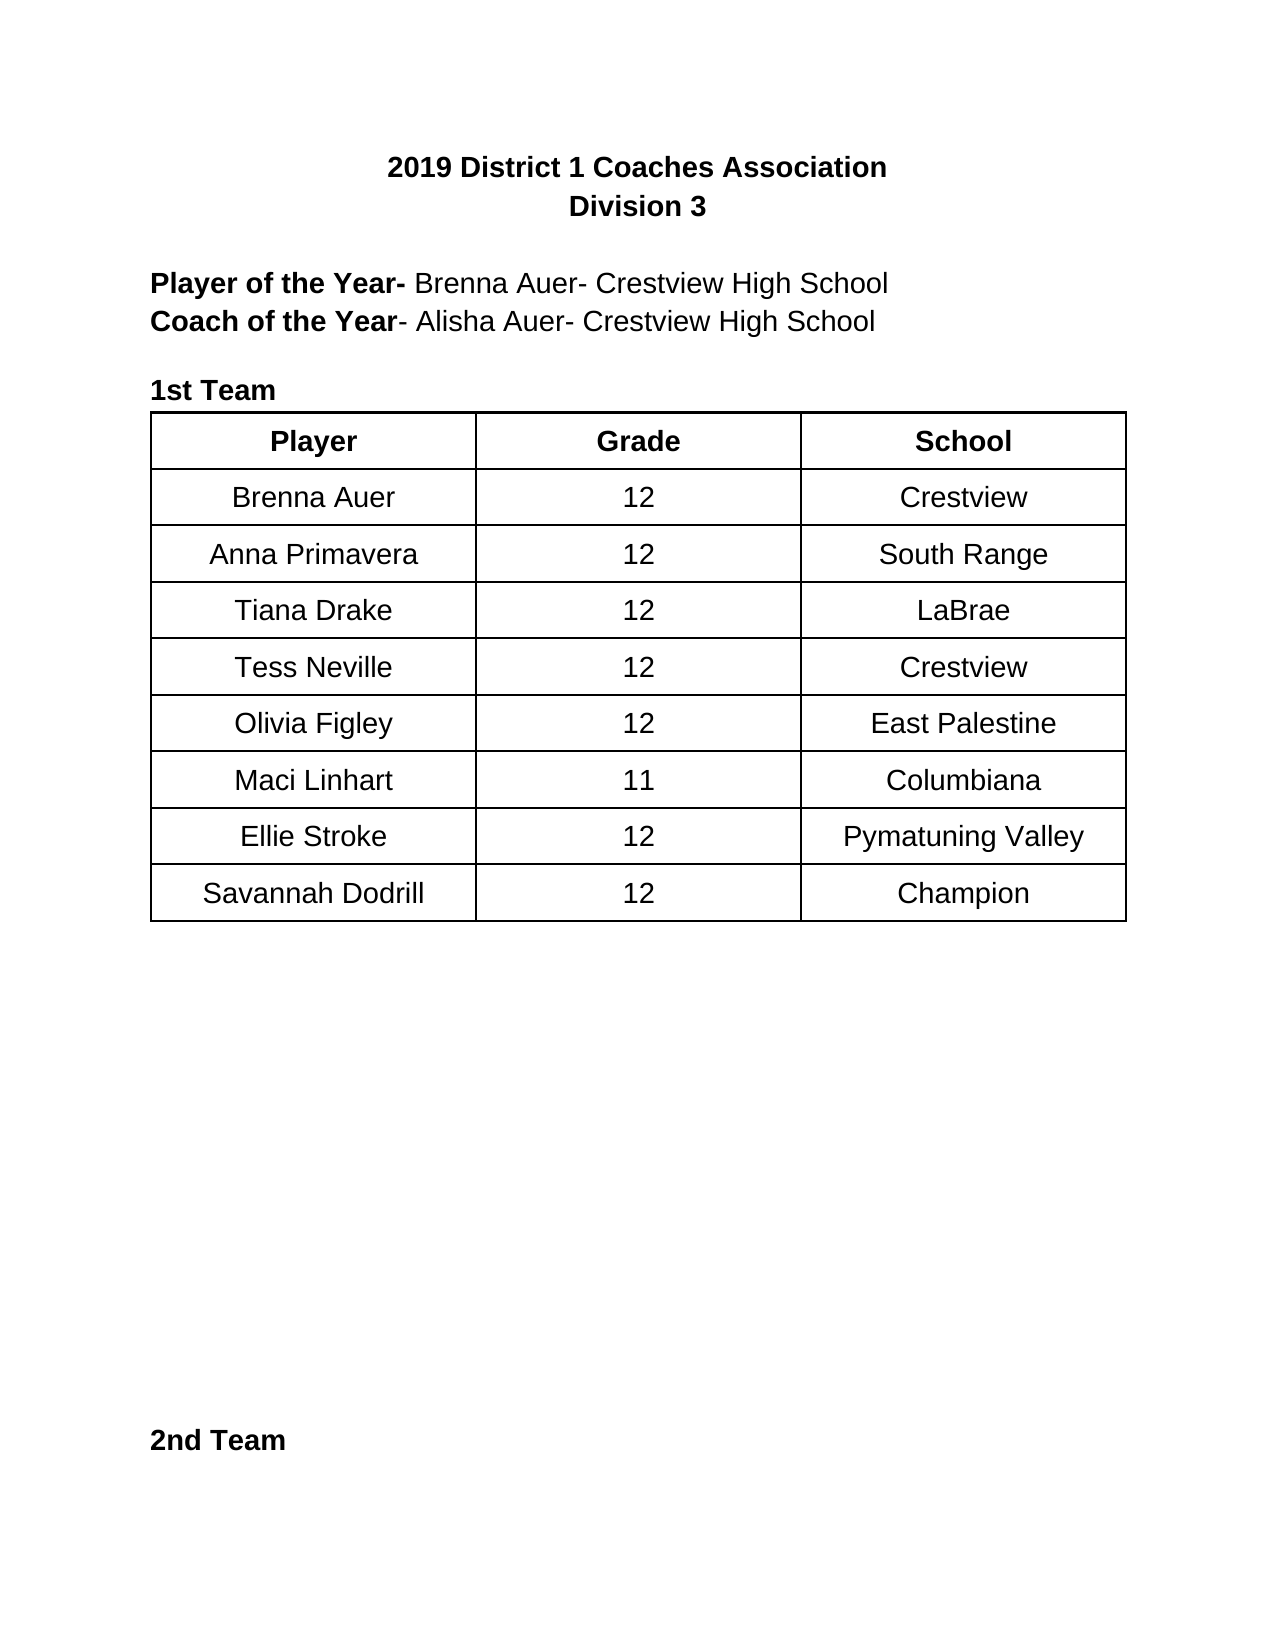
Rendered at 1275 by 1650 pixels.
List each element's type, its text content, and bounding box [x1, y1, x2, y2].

table_cell 12 [477, 470, 800, 524]
table_cell Ellie Stroke [152, 809, 475, 863]
table_cell Crestview [802, 639, 1125, 694]
text Division 3 [150, 188, 1125, 222]
table_cell 12 [477, 639, 800, 694]
table_cell South Range [802, 526, 1125, 581]
table_cell 12 [477, 809, 800, 863]
table_cell Crestview [802, 470, 1125, 524]
text Coach of the Year- Alisha Auer- Crestview High School [150, 304, 1125, 338]
table_cell 12 [477, 865, 800, 919]
table_cell 12 [477, 526, 800, 581]
table_cell LaBrae [802, 583, 1125, 637]
table_cell Olivia Figley [152, 696, 475, 750]
table_cell East Palestine [802, 696, 1125, 750]
table_cell Maci Linhart [152, 752, 475, 807]
table_cell Anna Primavera [152, 526, 475, 581]
table_cell Tess Neville [152, 639, 475, 694]
table_cell 12 [477, 583, 800, 637]
table_header Player [152, 414, 475, 468]
table_cell Champion [802, 865, 1125, 919]
table_cell Tiana Drake [152, 583, 475, 637]
text Player of the Year- Brenna Auer- Crestview High School [150, 266, 1125, 299]
table_cell Columbiana [802, 752, 1125, 807]
table_cell Brenna Auer [152, 470, 475, 524]
table_header School [802, 414, 1125, 468]
text 2019 District 1 Coaches Association [150, 150, 1125, 183]
table_cell Pymatuning Valley [802, 809, 1125, 863]
table_cell 12 [477, 696, 800, 750]
text 1st Team [150, 373, 1125, 406]
table_cell Savannah Dodrill [152, 865, 475, 919]
table_header Grade [477, 414, 800, 468]
table_cell 11 [477, 752, 800, 807]
text 2nd Team [150, 1423, 1125, 1456]
